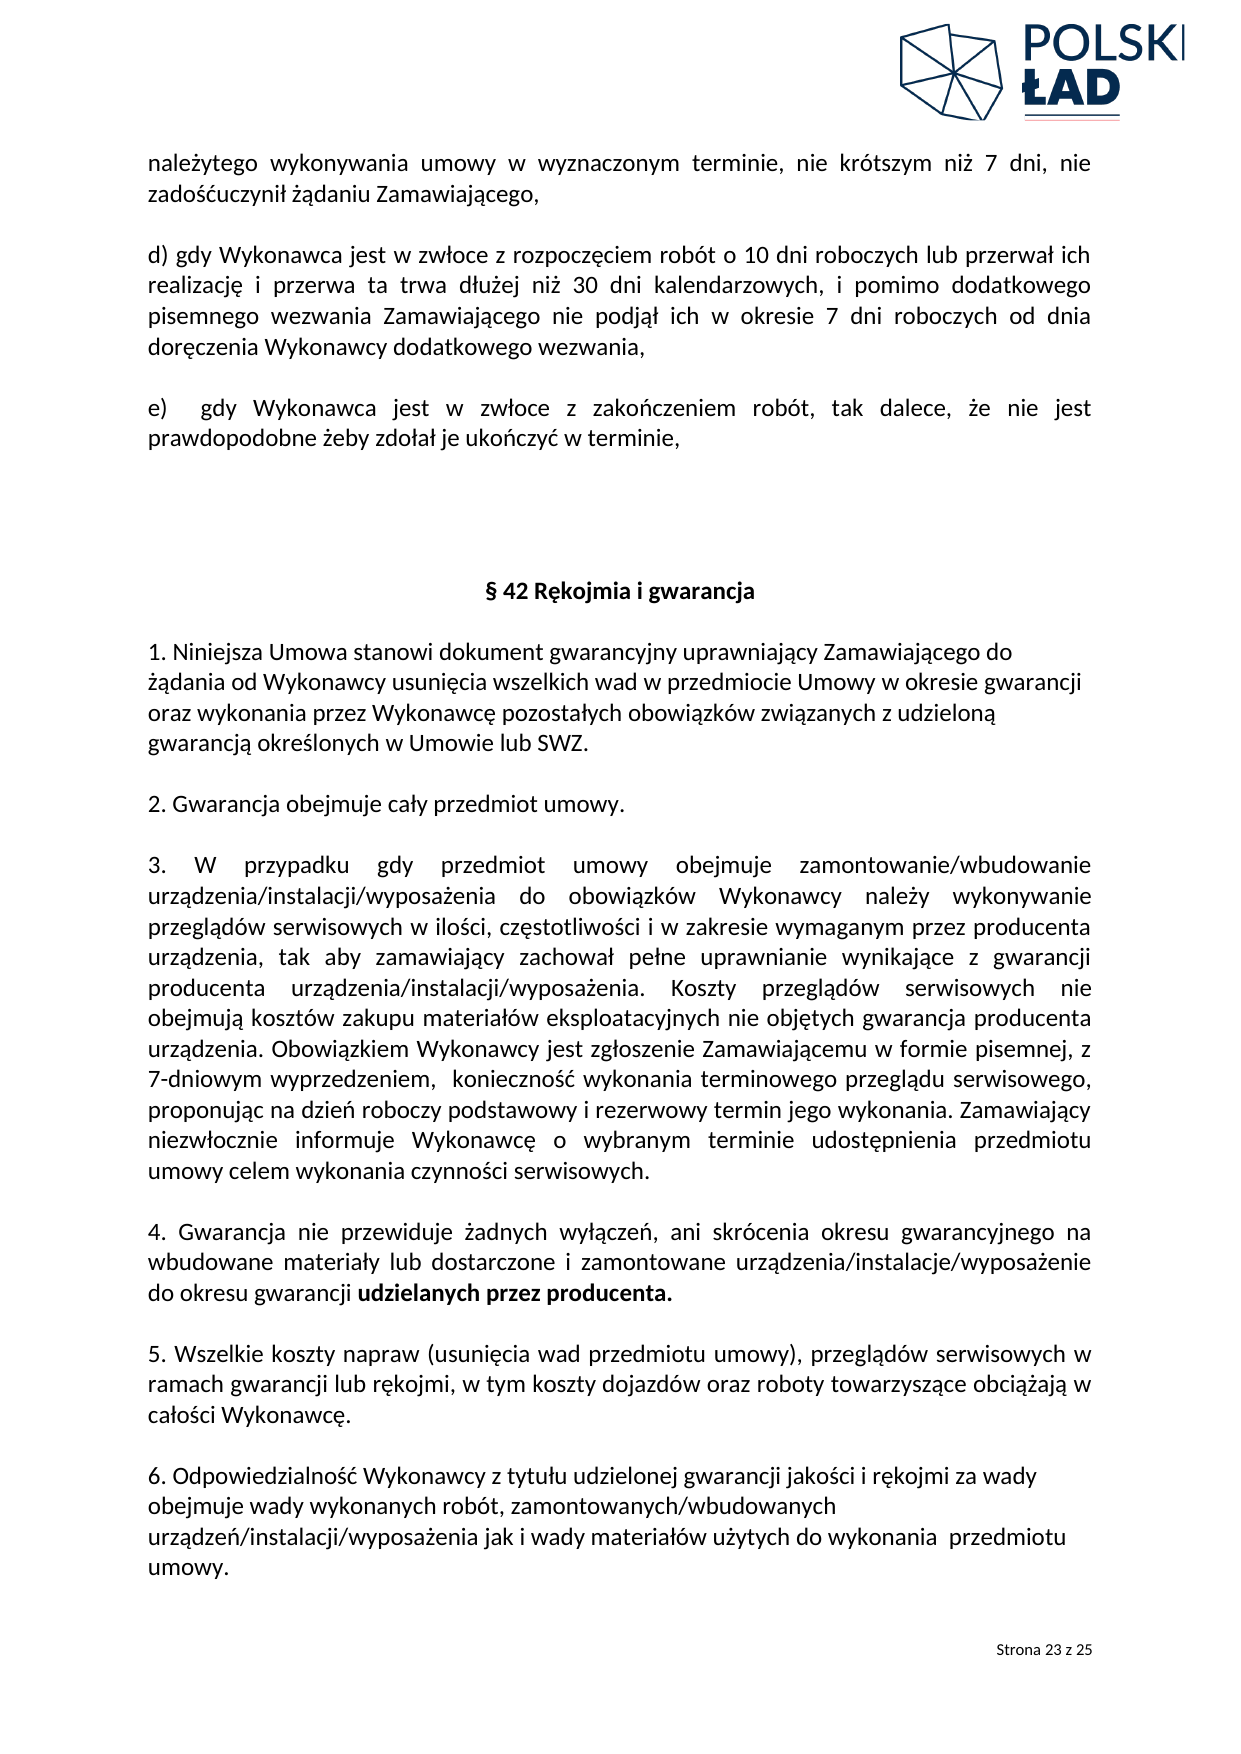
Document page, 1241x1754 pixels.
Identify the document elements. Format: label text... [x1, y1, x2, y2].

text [148, 148, 1093, 209]
text § 42 Rękojmia i gwarancja [148, 575, 1093, 605]
text 4. Gwarancja nie przewiduje żadnych wyłączeń, ani skrócenia okresu gwarancyjnego na wbudowane materiały lub dostarczone i zamontowane urządzenia/instalacje/wyposażenie do okresu gwarancji udzielanych przez producenta. [148, 1216, 1093, 1307]
text 1. Niniejsza Umowa stanowi dokument gwarancyjny uprawniający Zamawiającego do żądania od Wykonawcy usunięcia wszelkich wad w przedmiocie Umowy w okresie gwarancji oraz wykonania przez Wykonawcę pozostałych obowiązków związanych z udzieloną gwarancją określonych w Umowie lub SWZ. [148, 636, 1093, 758]
text e) gdy Wykonawca jest w zwłoce z zakończeniem robót, tak dalece, że nie jest prawdopodobne żeby zdołał je ukończyć w terminie, [148, 392, 1093, 453]
text 5. Wszelkie koszty napraw (usunięcia wad przedmiotu umowy), przeglądów serwisowych w ramach gwarancji lub rękojmi, w tym koszty dojazdów oraz roboty towarzyszące obciążają w całości Wykonawcę. [148, 1338, 1093, 1429]
text 2. Gwarancja obejmuje cały przedmiot umowy. [148, 788, 1093, 819]
text 3. W przypadku gdy przedmiot umowy obejmuje zamontowanie/wbudowanie urządzenia/instalacji/wyposażenia do obowiązków Wykonawcy należy wykonywanie przeglądów serwisowych w ilości, częstotliwości i w zakresie wymaganym przez producenta urządzenia, tak aby zamawiający zachował pełne uprawnianie wynikające z gwarancji producenta urządzenia/instalacji/wyposażenia. Koszty przeglądów serwisowych nie obejmują kosztów zakupu materiałów eksploatacyjnych nie objętych gwarancja producenta urządzenia. Obowiązkiem Wykonawcy jest zgłoszenie Zamawiającemu w formie pisemnej, z 7-dniowym wyprzedzeniem, konieczność wykonania terminowego przeglądu serwisowego, proponując na dzień roboczy podstawowy i rezerwowy termin jego wykonania. Zamawiający niezwłocznie informuje Wykonawcę o wybranym terminie udostępnienia przedmiotu umowy celem wykonania czynności serwisowych. [148, 849, 1093, 1185]
picture [900, 23, 1185, 121]
text 6. Odpowiedzialność Wykonawcy z tytułu udzielonej gwarancji jakości i rękojmi za wady obejmuje wady wykonanych robót, zamontowanych/wbudowanych urządzeń/instalacji/wyposażenia jak i wady materiałów użytych do wykonania przedmiotu umowy. [148, 1460, 1093, 1582]
text d) gdy Wykonawca jest w zwłoce z rozpoczęciem robót o 10 dni roboczych lub przerwał ich realizację i przerwa ta trwa dłużej niż 30 dni kalendarzowych, i pomimo dodatkowego pisemnego wezwania Zamawiającego nie podjął ich w okresie 7 dni roboczych od dnia doręczenia Wykonawcy dodatkowego wezwania, [148, 239, 1093, 361]
